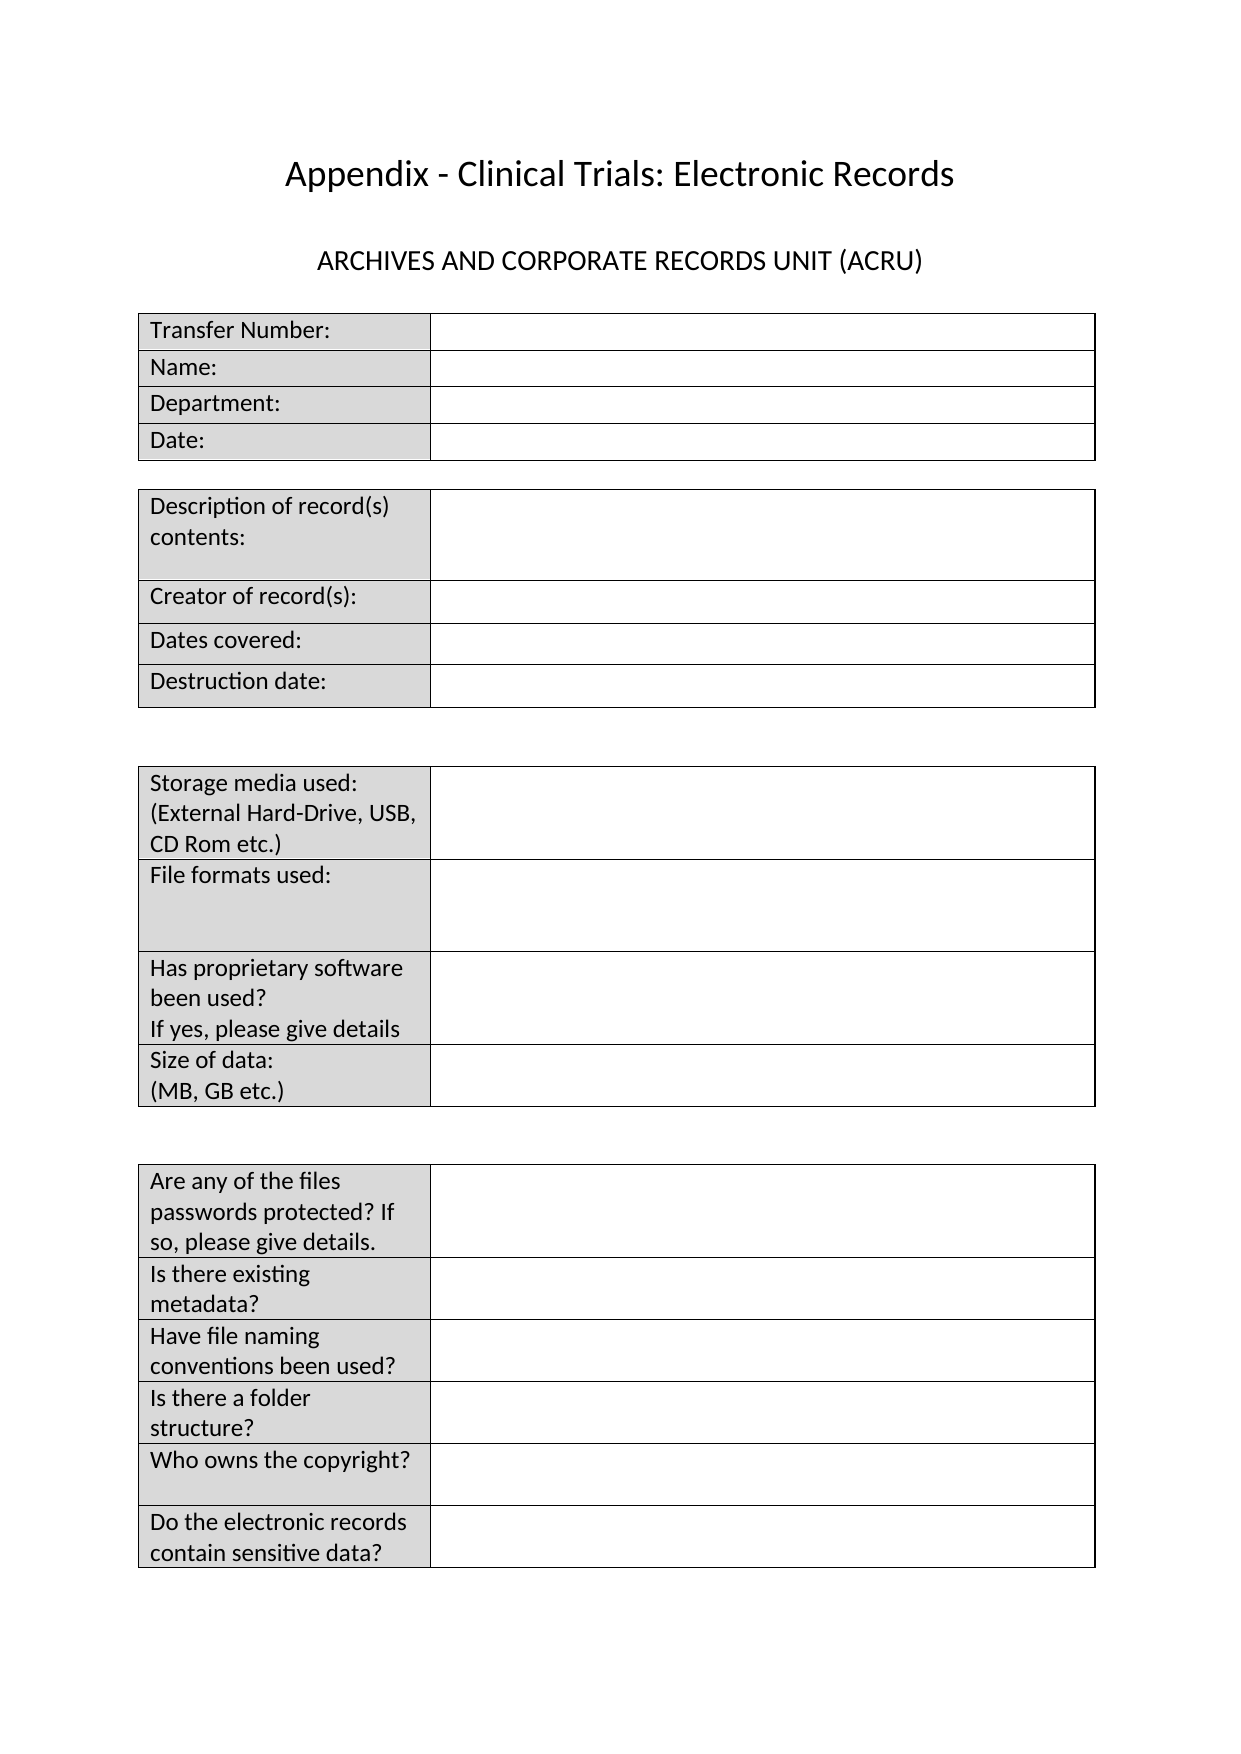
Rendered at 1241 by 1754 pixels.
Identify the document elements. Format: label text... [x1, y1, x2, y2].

table_header Storage media used: (External Hard-Drive, USB, CD Rom etc.) [139, 767, 430, 858]
table_cell File formats used: [139, 860, 430, 951]
table_cell [431, 424, 1094, 459]
table_header [431, 767, 1094, 858]
table_cell Is there existing metadata? [139, 1258, 430, 1319]
table_cell Name: [139, 351, 430, 386]
table_cell Size of data: (MB, GB etc.) [139, 1045, 430, 1106]
table_cell [431, 1382, 1094, 1443]
table_cell [431, 1444, 1094, 1505]
table_cell Dates covered: [139, 624, 430, 664]
table_cell [431, 1506, 1094, 1567]
table_cell Date: [139, 424, 430, 459]
table_header [431, 1165, 1094, 1257]
table_cell [431, 860, 1094, 951]
table_header [431, 490, 1094, 579]
table_cell Who owns the copyright? [139, 1444, 430, 1505]
table_header Transfer Number: [139, 314, 430, 349]
table_header [431, 314, 1094, 349]
table_cell Do the electronic records contain sensitive data? [139, 1506, 430, 1567]
table_cell [431, 387, 1094, 423]
table_cell [431, 1045, 1094, 1106]
table_cell Creator of record(s): [139, 581, 430, 623]
table_cell Have file naming conventions been used? [139, 1320, 430, 1381]
table_cell [431, 624, 1094, 664]
table_cell Has proprietary software been used? If yes, please give details [139, 952, 430, 1044]
table_cell [431, 1320, 1094, 1381]
table_cell [431, 665, 1094, 707]
table_cell Department: [139, 387, 430, 423]
table_cell [431, 1258, 1094, 1319]
text Appendix - Clinical Trials: Electronic Records [150, 150, 1090, 196]
table_cell Is there a folder structure? [139, 1382, 430, 1443]
table_cell Destruction date: [139, 665, 430, 707]
table_header Description of record(s) contents: [139, 490, 430, 579]
table_cell [431, 952, 1094, 1044]
table_cell [431, 581, 1094, 623]
table_cell [431, 351, 1094, 386]
table_header Are any of the files passwords protected? If so, please give details. [139, 1165, 430, 1257]
text ARCHIVES AND CORPORATE RECORDS UNIT (ACRU) [150, 242, 1090, 277]
